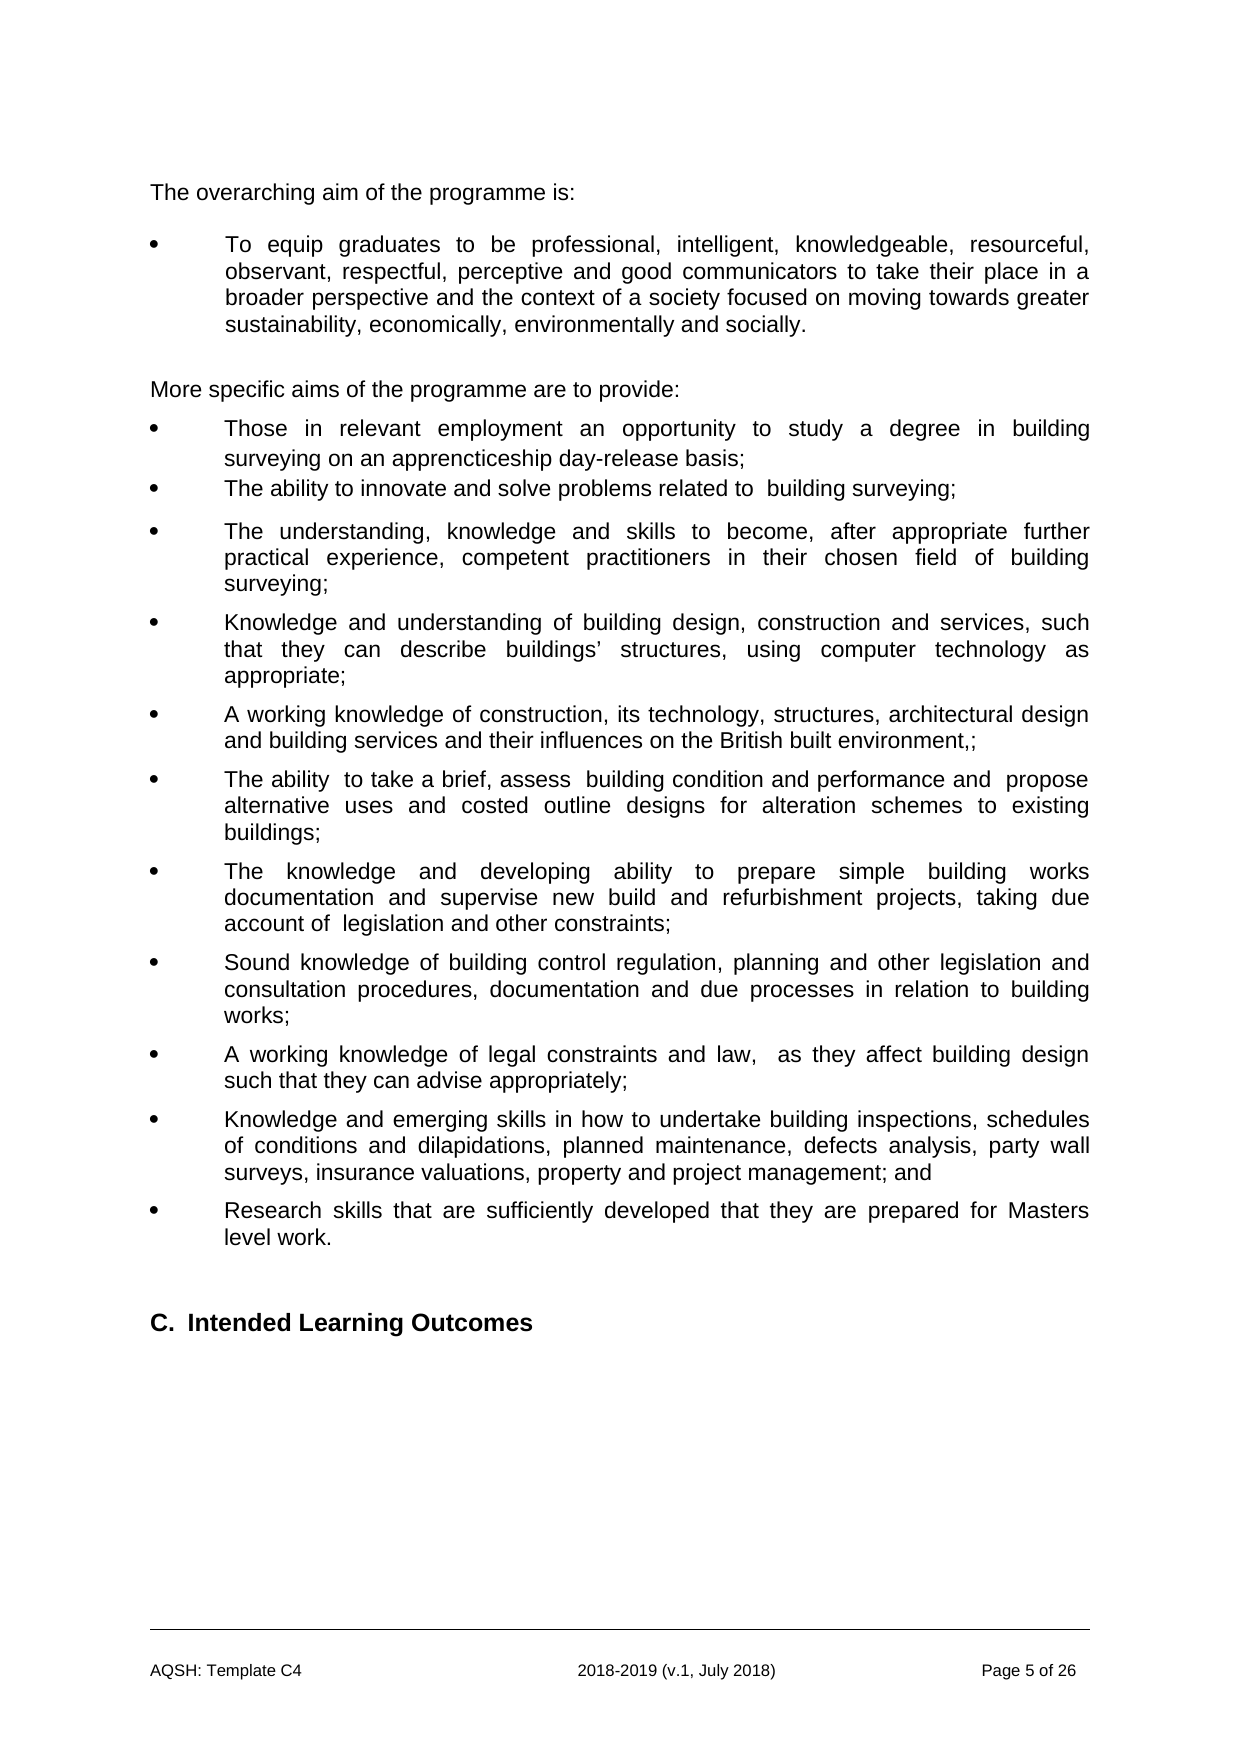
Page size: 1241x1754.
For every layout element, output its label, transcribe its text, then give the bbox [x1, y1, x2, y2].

list A working knowledge of legal constraints and law, as they affect building design such that they can advise appropriately; [150, 1041, 1090, 1093]
list The understanding, knowledge and skills to become, after appropriate further practical experience, competent practitioners in their chosen field of building surveying; [150, 518, 1090, 597]
text The overarching aim of the programme is: [150, 179, 1090, 205]
list A working knowledge of construction, its technology, structures, architectural design and building services and their influences on the British built environment,; [150, 701, 1090, 753]
text More specific aims of the programme are to provide: [150, 376, 1090, 402]
list Intended Learning Outcomes [150, 1308, 1090, 1336]
list The knowledge and developing ability to prepare simple building works documentation and supervise new build and refurbishment projects, taking due account of legislation and other constraints; [150, 858, 1090, 937]
list Sound knowledge of building control regulation, planning and other legislation and consultation procedures, documentation and due processes in relation to building works; [150, 949, 1090, 1028]
list Those in relevant employment an opportunity to study a degree in building surveying on an apprencticeship day-release basis; [150, 414, 1090, 471]
list To equip graduates to be professional, intelligent, knowledgeable, resourceful, observant, respectful, perceptive and good communicators to take their place in a broader perspective and the context of a society focused on moving towards greater sustainability, economically, environmentally and socially. [150, 231, 1090, 337]
list Knowledge and understanding of building design, construction and services, such that they can describe buildings’ structures, using computer technology as appropriate; [150, 609, 1090, 688]
list Research skills that are sufficiently developed that they are prepared for Masters level work. [150, 1197, 1090, 1250]
list The ability to innovate and solve problems related to building surveying; [150, 475, 1090, 501]
list Knowledge and emerging skills in how to undertake building inspections, schedules of conditions and dilapidations, planned maintenance, defects analysis, party wall surveys, insurance valuations, property and project management; and [150, 1106, 1090, 1185]
list The ability to take a brief, assess building condition and performance and propose alternative uses and costed outline designs for alteration schemes to existing buildings; [150, 766, 1090, 845]
